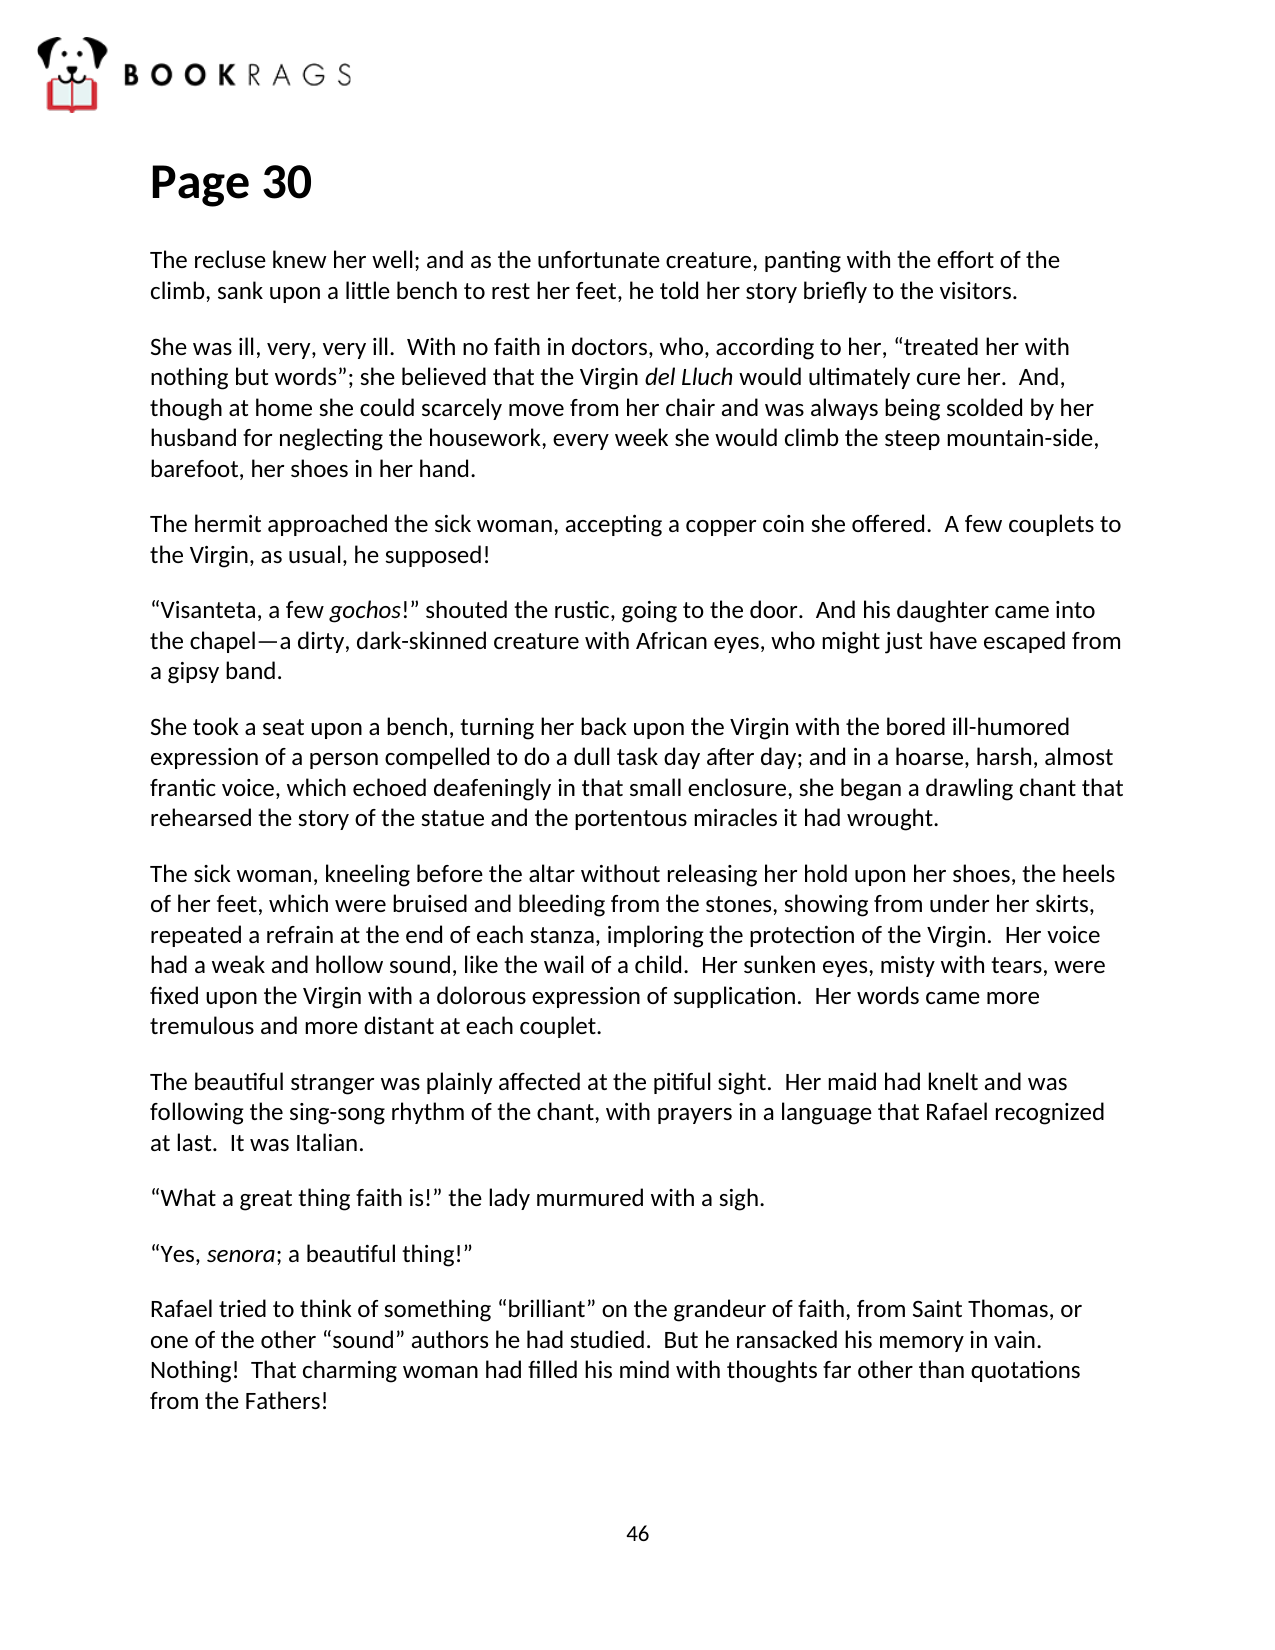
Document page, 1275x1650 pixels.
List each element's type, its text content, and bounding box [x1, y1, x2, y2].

text The sick woman, kneeling before the altar without releasing her hold upon her shoes, the heels of her feet, which were bruised and bleeding from the stones, showing from under her skirts, repeated a refrain at the end of each stanza, imploring the protection of the Virgin. Her voice had a weak and hollow sound, like the wail of a child. Her sunken eyes, misty with tears, were fixed upon the Virgin with a dolorous expression of supplication. Her words came more tremulous and more distant at each couplet. [150, 858, 1125, 1041]
text She took a seat upon a bench, turning her back upon the Virgin with the bored ill-humored expression of a person compelled to do a dull task day after day; and in a hoarse, harsh, almost frantic voice, which echoed deafeningly in that small enclosure, she began a drawling chant that rehearsed the story of the statue and the portentous miracles it had wrought. [150, 711, 1125, 833]
text She was ill, very, very ill. With no faith in doctors, who, according to her, “treated her with nothing but words”; she believed that the Virgin del Lluch would ultimately cure her. And, though at home she could scarcely move from her chair and was always being scolded by her husband for neglecting the housework, every week she would climb the steep mountain-side, barefoot, her shoes in her hand. [150, 331, 1125, 483]
text Rafael tried to think of something “brilliant” on the grandeur of faith, from Saint Thomas, or one of the other “sound” authors he had studied. But he ransacked his memory in vain. Nothing! That charming woman had filled his mind with thoughts far other than quotations from the Fathers! [150, 1294, 1125, 1416]
text “What a great thing faith is!” the lady murmured with a sigh. [150, 1183, 1125, 1213]
picture [37, 37, 351, 113]
text The hermit approached the sick woman, accepting a copper coin she offered. A few couplets to the Virgin, as usual, he supposed! [150, 508, 1125, 569]
text Page 30 [150, 150, 1125, 211]
text “Visanteta, a few gochos!” shouted the rustic, going to the door. And his daughter came into the chapel—­a dirty, dark-skinned creature with African eyes, who might just have escaped from a gipsy band. [150, 594, 1125, 686]
text The beautiful stranger was plainly affected at the pitiful sight. Her maid had knelt and was following the sing-song rhythm of the chant, with prayers in a language that Rafael recognized at last. It was Italian. [150, 1066, 1125, 1158]
text “Yes, senora; a beautiful thing!” [150, 1238, 1125, 1269]
text The recluse knew her well; and as the unfortunate creature, panting with the effort of the climb, sank upon a little bench to rest her feet, he told her story briefly to the visitors. [150, 244, 1125, 306]
